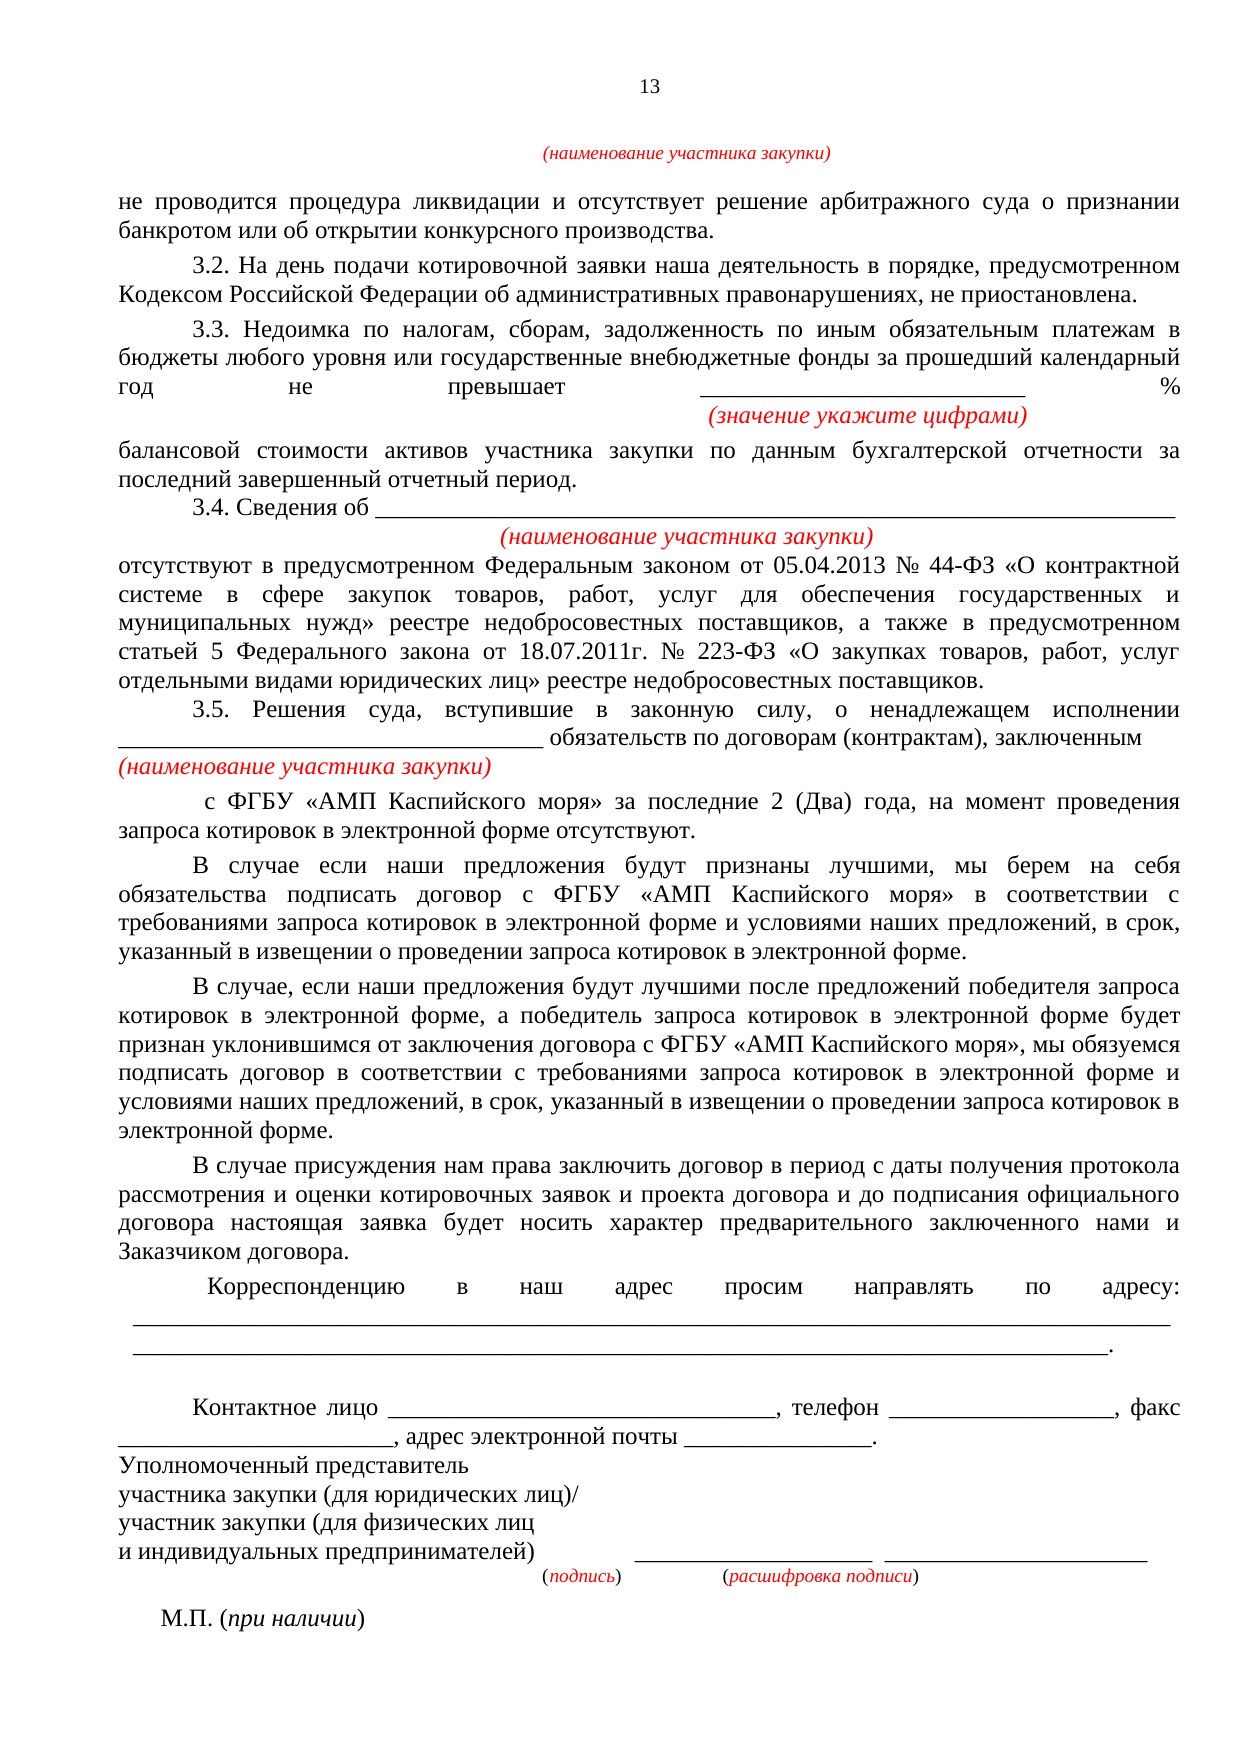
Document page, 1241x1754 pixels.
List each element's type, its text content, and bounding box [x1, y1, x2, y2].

text не проводится процедура ликвидации и отсутствует решение арбитражного суда о признании банкротом или об открытии конкурсного производства. [118, 186, 1181, 244]
text 3.4. Сведения об ________________________________________________________________ [118, 492, 1181, 521]
text (наименование участника закупки) [118, 142, 1181, 180]
text и индивидуальных предпринимателей) ___________________ _____________________ [118, 1536, 1181, 1565]
text (наименование участника закупки) [118, 521, 1181, 550]
text (наименование участника закупки) [118, 751, 1181, 780]
text участника закупки (для юридических лиц)/ [118, 1479, 1181, 1507]
text участник закупки (для физических лиц [118, 1507, 1181, 1536]
text Уполномоченный представитель [118, 1450, 1181, 1479]
text 3.5. Решения суда, вступившие в законную силу, о ненадлежащем исполнении __________________________________ обязательств по договорам (контрактам), заключенным [118, 694, 1181, 751]
text В случае если наши предложения будут признаны лучшими, мы берем на себя обязательства подписать договор с ФГБУ «АМП Каспийского моря» в соответствии с требованиями запроса котировок в электронной форме и условиями наших предложений, в срок, указанный в извещении о проведении запроса котировок в электронной форме. [118, 850, 1181, 965]
text балансовой стоимости активов участника закупки по данным бухгалтерской отчетности за последний завершенный отчетный период. [118, 435, 1181, 492]
text В случае, если наши предложения будут лучшими после предложений победителя запроса котировок в электронной форме, а победитель запроса котировок в электронной форме будет признан уклонившимся от заключения договора с ФГБУ «АМП Каспийского моря», мы обязуемся подписать договор в соответствии с требованиями запроса котировок в электронной форме и условиями наших предложений, в срок, указанный в извещении о проведении запроса котировок в электронной форме. [118, 971, 1181, 1144]
text Корреспонденцию в наш адрес просим направлять по адресу: _________________________________________________________________________________________________________________________________________________________________. [133, 1271, 1181, 1357]
text Контактное лицо _______________________________, телефон __________________, факс ______________________, адрес электронной почты _______________. [118, 1392, 1181, 1450]
text отсутствуют в предусмотренном Федеральным законом от 05.04.2013 № 44-ФЗ «О контрактной системе в сфере закупок товаров, работ, услуг для обеспечения государственных и муниципальных нужд» реестре недобросовестных поставщиков, а также в предусмотренном статьей 5 Федерального закона от 18.07.2011г. № 223-ФЗ «О закупках товаров, работ, услуг отдельными видами юридических лиц» реестре недобросовестных поставщиков. [118, 550, 1181, 694]
text 3.2. На день подачи котировочной заявки наша деятельность в порядке, предусмотренном Кодексом Российской Федерации об административных правонарушениях, не приостановлена. [118, 250, 1181, 307]
text В случае присуждения нам права заключить договор в период с даты получения протокола рассмотрения и оценки котировочных заявок и проекта договора и до подписания официального договора настоящая заявка будет носить характер предварительного заключенного нами и Заказчиком договора. [118, 1150, 1181, 1265]
text М.П. (при наличии) [118, 1603, 1181, 1632]
text (подпись) (расшифровка подписи) [118, 1565, 1181, 1603]
text 3.3. Недоимка по налогам, сборам, задолженность по иным обязательным платежам в бюджеты любого уровня или государственные внебюджетные фонды за прошедший календарный год не превышает __________________________ % (значение укажите цифрами) [118, 314, 1181, 429]
text с ФГБУ «АМП Каспийского моря» за последние 2 (Два) года, на момент проведения запроса котировок в электронной форме отсутствуют. [118, 786, 1181, 844]
